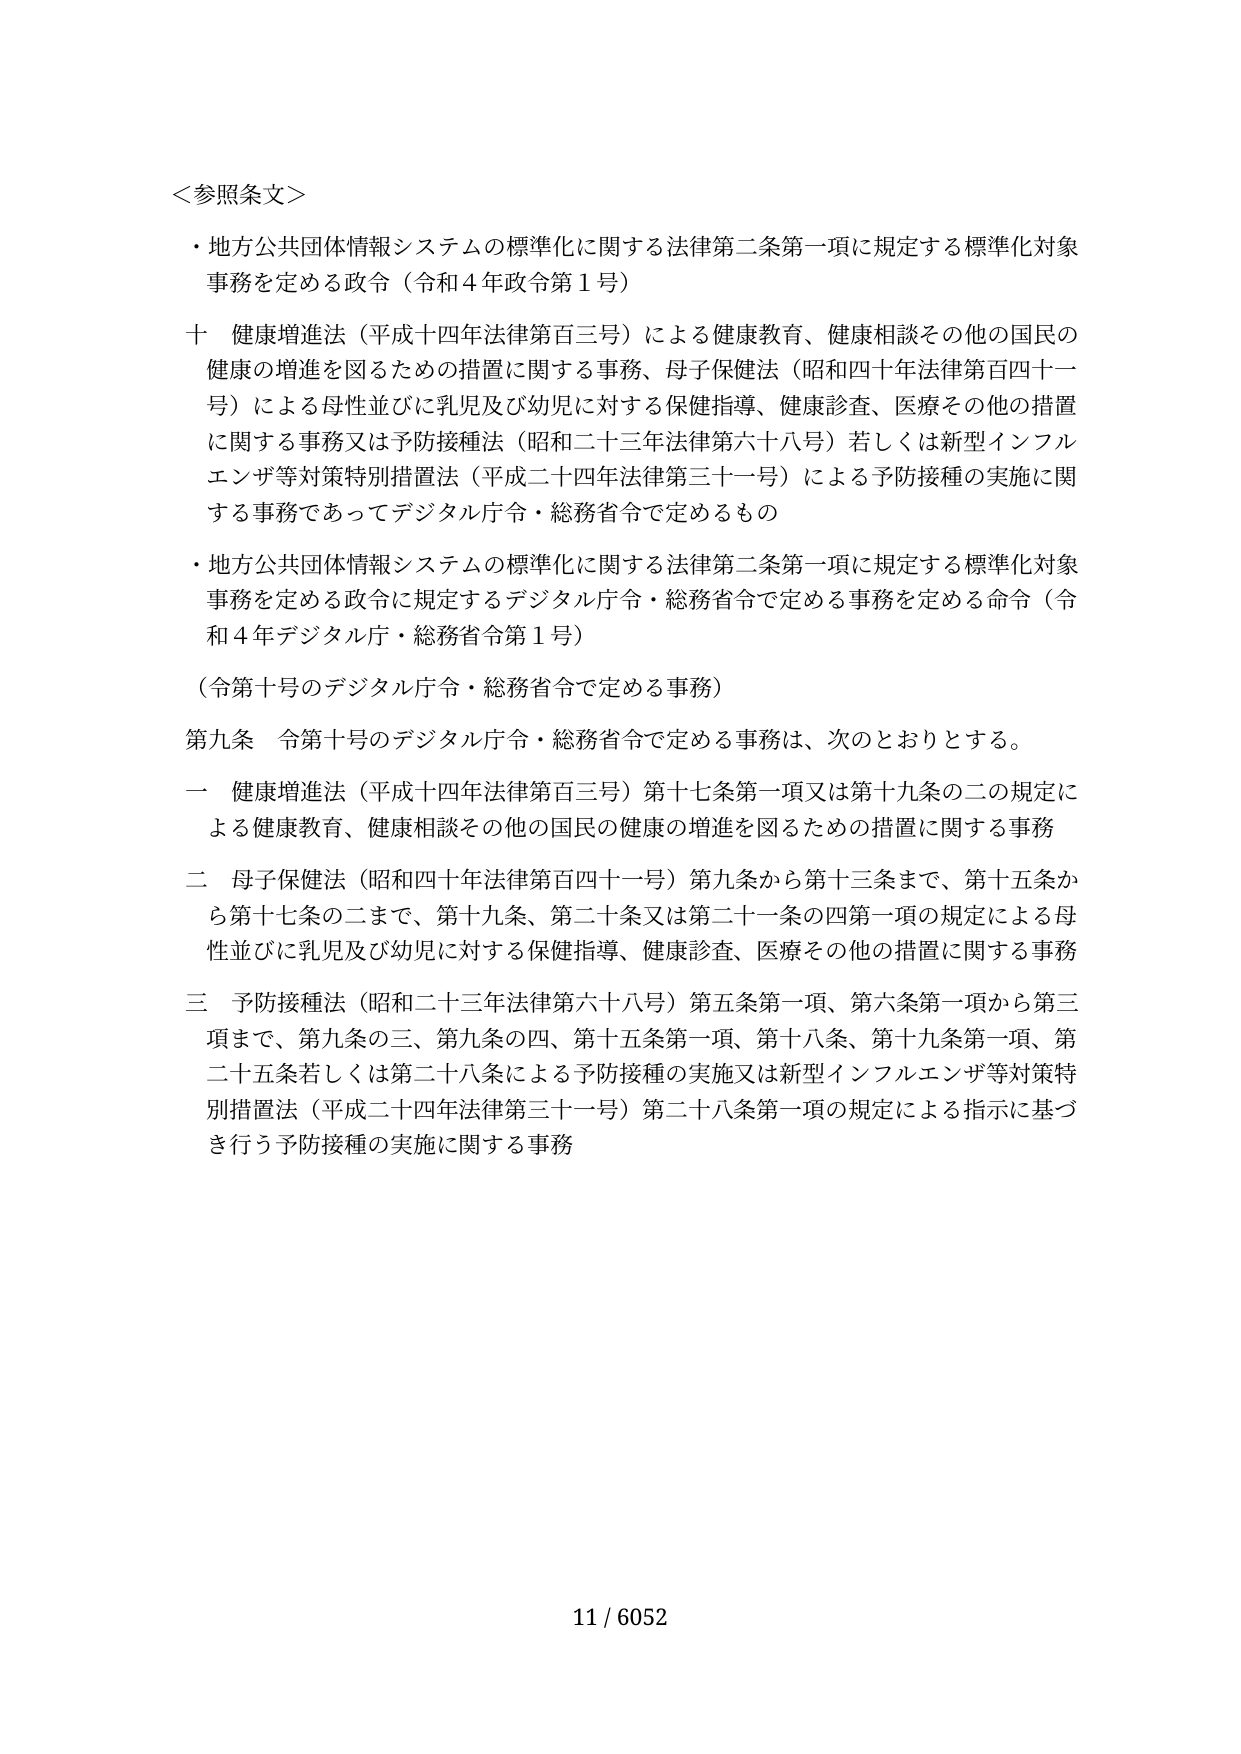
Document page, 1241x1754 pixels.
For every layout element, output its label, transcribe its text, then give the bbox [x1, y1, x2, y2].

text （令第十号のデジタル庁令・総務省令で定める事務） [185, 670, 1092, 703]
text 第九条 令第十号のデジタル庁令・総務省令で定める事務は、次のとおりとする。 [185, 722, 1092, 755]
text ・地方公共団体情報システムの標準化に関する法律第二条第一項に規定する標準化対象事務を定める政令（令和４年政令第１号） [185, 229, 1092, 298]
text 三 予防接種法（昭和二十三年法律第六十八号）第五条第一項、第六条第一項から第三項まで、第九条の三、第九条の四、第十五条第一項、第十八条、第十九条第一項、第二十五条若しくは第二十八条による予防接種の実施又は新型インフルエンザ等対策特別措置法（平成二十四年法律第三十一号）第二十八条第一項の規定による指示に基づき行う予防接種の実施に関する事務 [185, 985, 1092, 1160]
text 一 健康増進法（平成十四年法律第百三号）第十七条第一項又は第十九条の二の規定による健康教育、健康相談その他の国民の健康の増進を図るための措置に関する事務 [185, 774, 1092, 843]
text 二 母子保健法（昭和四十年法律第百四十一号）第九条から第十三条まで、第十五条から第十七条の二まで、第十九条、第二十条又は第二十一条の四第一項の規定による母性並びに乳児及び幼児に対する保健指導、健康診査、医療その他の措置に関する事務 [185, 862, 1092, 966]
text 十 健康増進法（平成十四年法律第百三号）による健康教育、健康相談その他の国民の健康の増進を図るための措置に関する事務、母子保健法（昭和四十年法律第百四十一号）による母性並びに乳児及び幼児に対する保健指導、健康診査、医療その他の措置に関する事務又は予防接種法（昭和二十三年法律第六十八号）若しくは新型インフルエンザ等対策特別措置法（平成二十四年法律第三十一号）による予防接種の実施に関する事務であってデジタル庁令・総務省令で定めるもの [185, 317, 1092, 528]
text ＜参照条文＞ [148, 177, 1092, 210]
text ・地方公共団体情報システムの標準化に関する法律第二条第一項に規定する標準化対象事務を定める政令に規定するデジタル庁令・総務省令で定める事務を定める命令（令和４年デジタル庁・総務省令第１号） [185, 547, 1092, 651]
